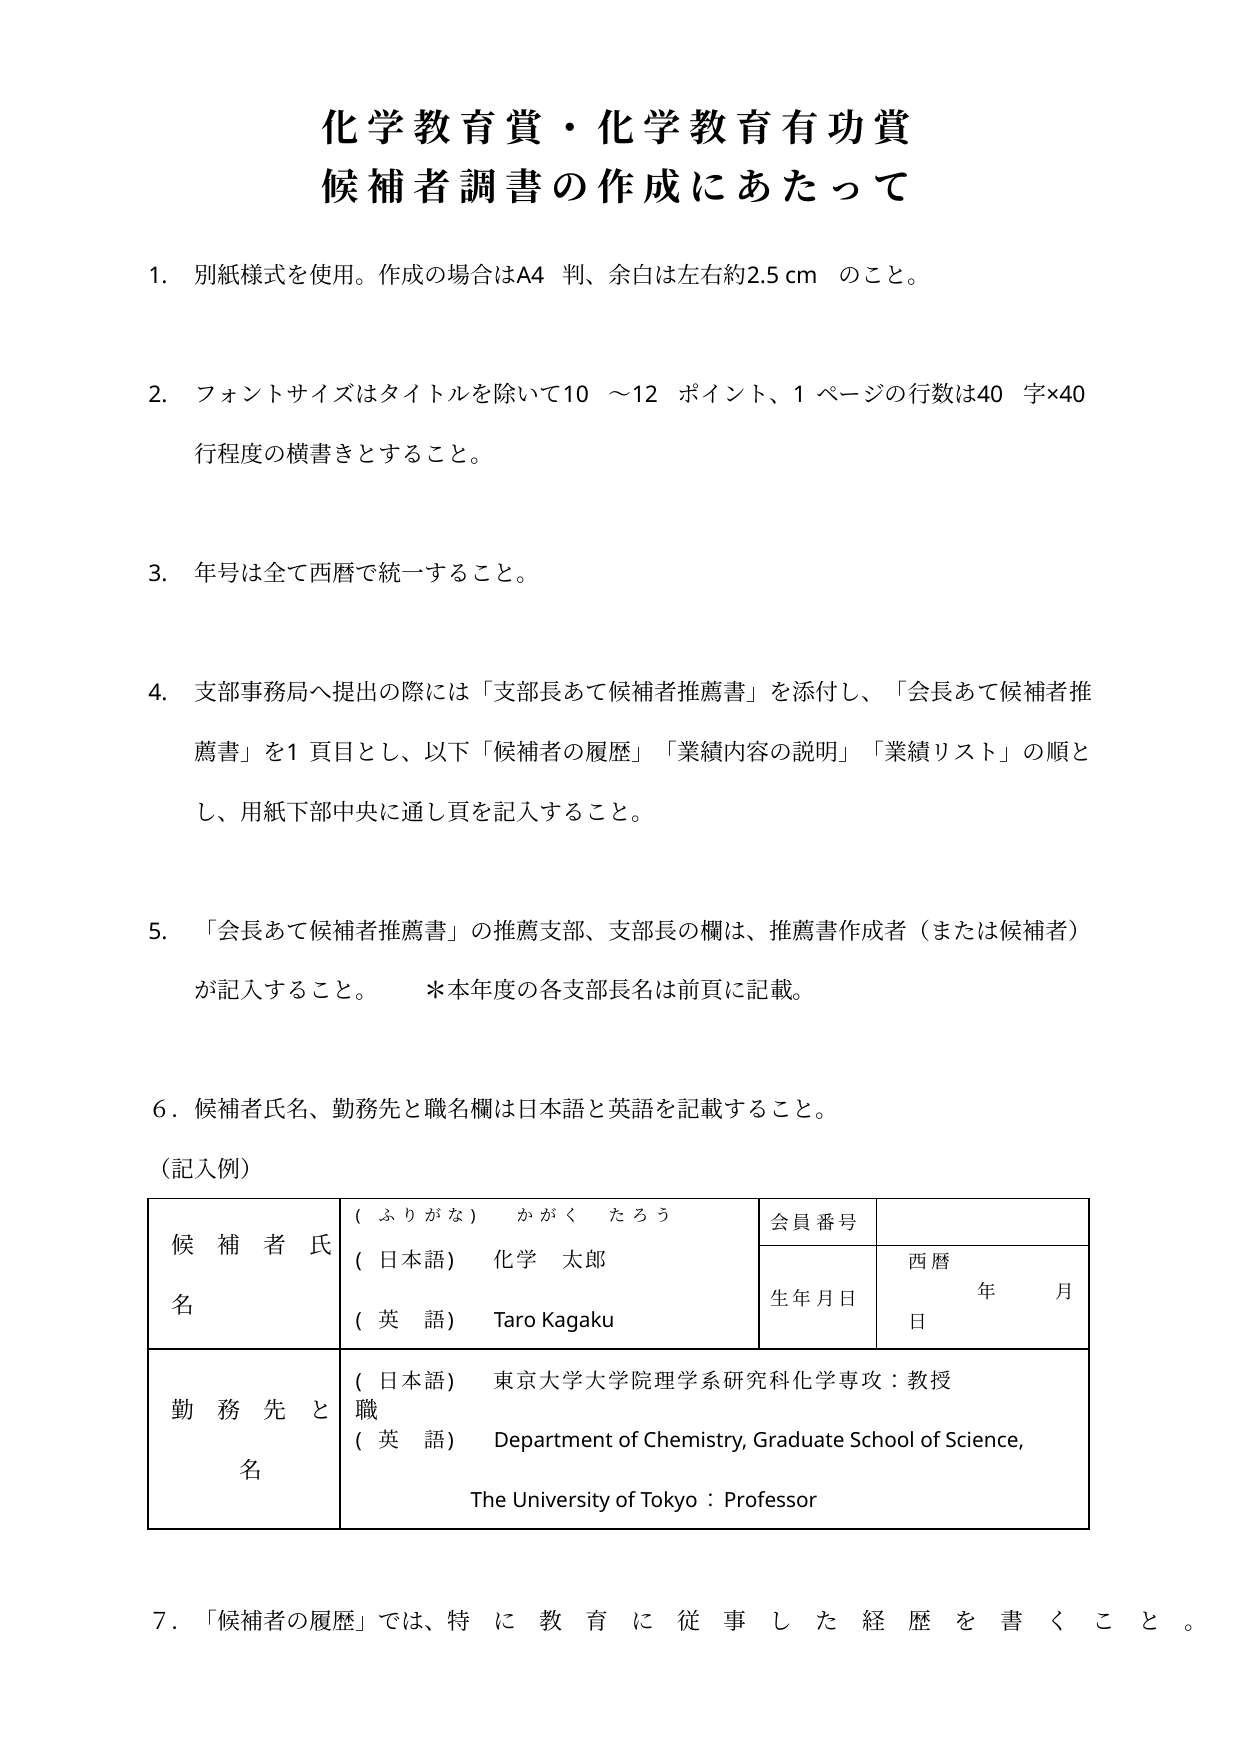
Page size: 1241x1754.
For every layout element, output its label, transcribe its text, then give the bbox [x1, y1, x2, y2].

text 候補者調書の作成にあたって [148, 155, 1092, 214]
list 年号は全て西暦で統一すること。 [148, 542, 1092, 602]
table_header 会員番号 [760, 1199, 876, 1244]
list フォントサイズはタイトルを除いて10～12ポイント、1ページの行数は40字×40行程度の横書きとすること。 [148, 363, 1092, 482]
table_cell 生年月日 [760, 1246, 876, 1348]
table_cell (日本語) 東京大学大学院理学系研究科化学専攻：教授 (英 語) Department of Chemistry, Graduate School of Science, The University of Tokyo：Professor [341, 1350, 1088, 1528]
text 化学教育賞・化学教育有功賞 [148, 95, 1092, 155]
table_cell 西暦 年 月 日 [877, 1246, 1088, 1348]
list 別紙様式を使用。作成の場合はA4判、余白は左右約2.5 cmのこと。 [148, 244, 1092, 304]
table_header 候補者氏名 [149, 1199, 339, 1348]
table_header (ふりがな) かがく たろう (日本語) 化学 太郎 (英 語) Taro Kagaku [341, 1199, 758, 1348]
text ６．候補者氏名、勤務先と職名欄は日本語と英語を記載すること。 [148, 1078, 1092, 1138]
table_cell 勤務先と職名 [149, 1350, 339, 1528]
text ７．「候補者の履歴」では、特に教育に従事した経歴を書くこと。 [148, 1589, 1092, 1649]
table_header [877, 1199, 1088, 1244]
list 「会長あて候補者推薦書」の推薦支部、支部長の欄は、推薦書作成者（または候補者）が記入すること。 ＊本年度の各支部長名は前頁に記載。 [148, 899, 1092, 1019]
list 支部事務局へ提出の際には「支部長あて候補者推薦書」を添付し、「会長あて候補者推薦書」を1頁目とし、以下「候補者の履歴」「業績内容の説明」「業績リスト」の順とし、用紙下部中央に通し頁を記入すること。 [148, 661, 1092, 840]
text （記入例） [148, 1138, 1092, 1197]
